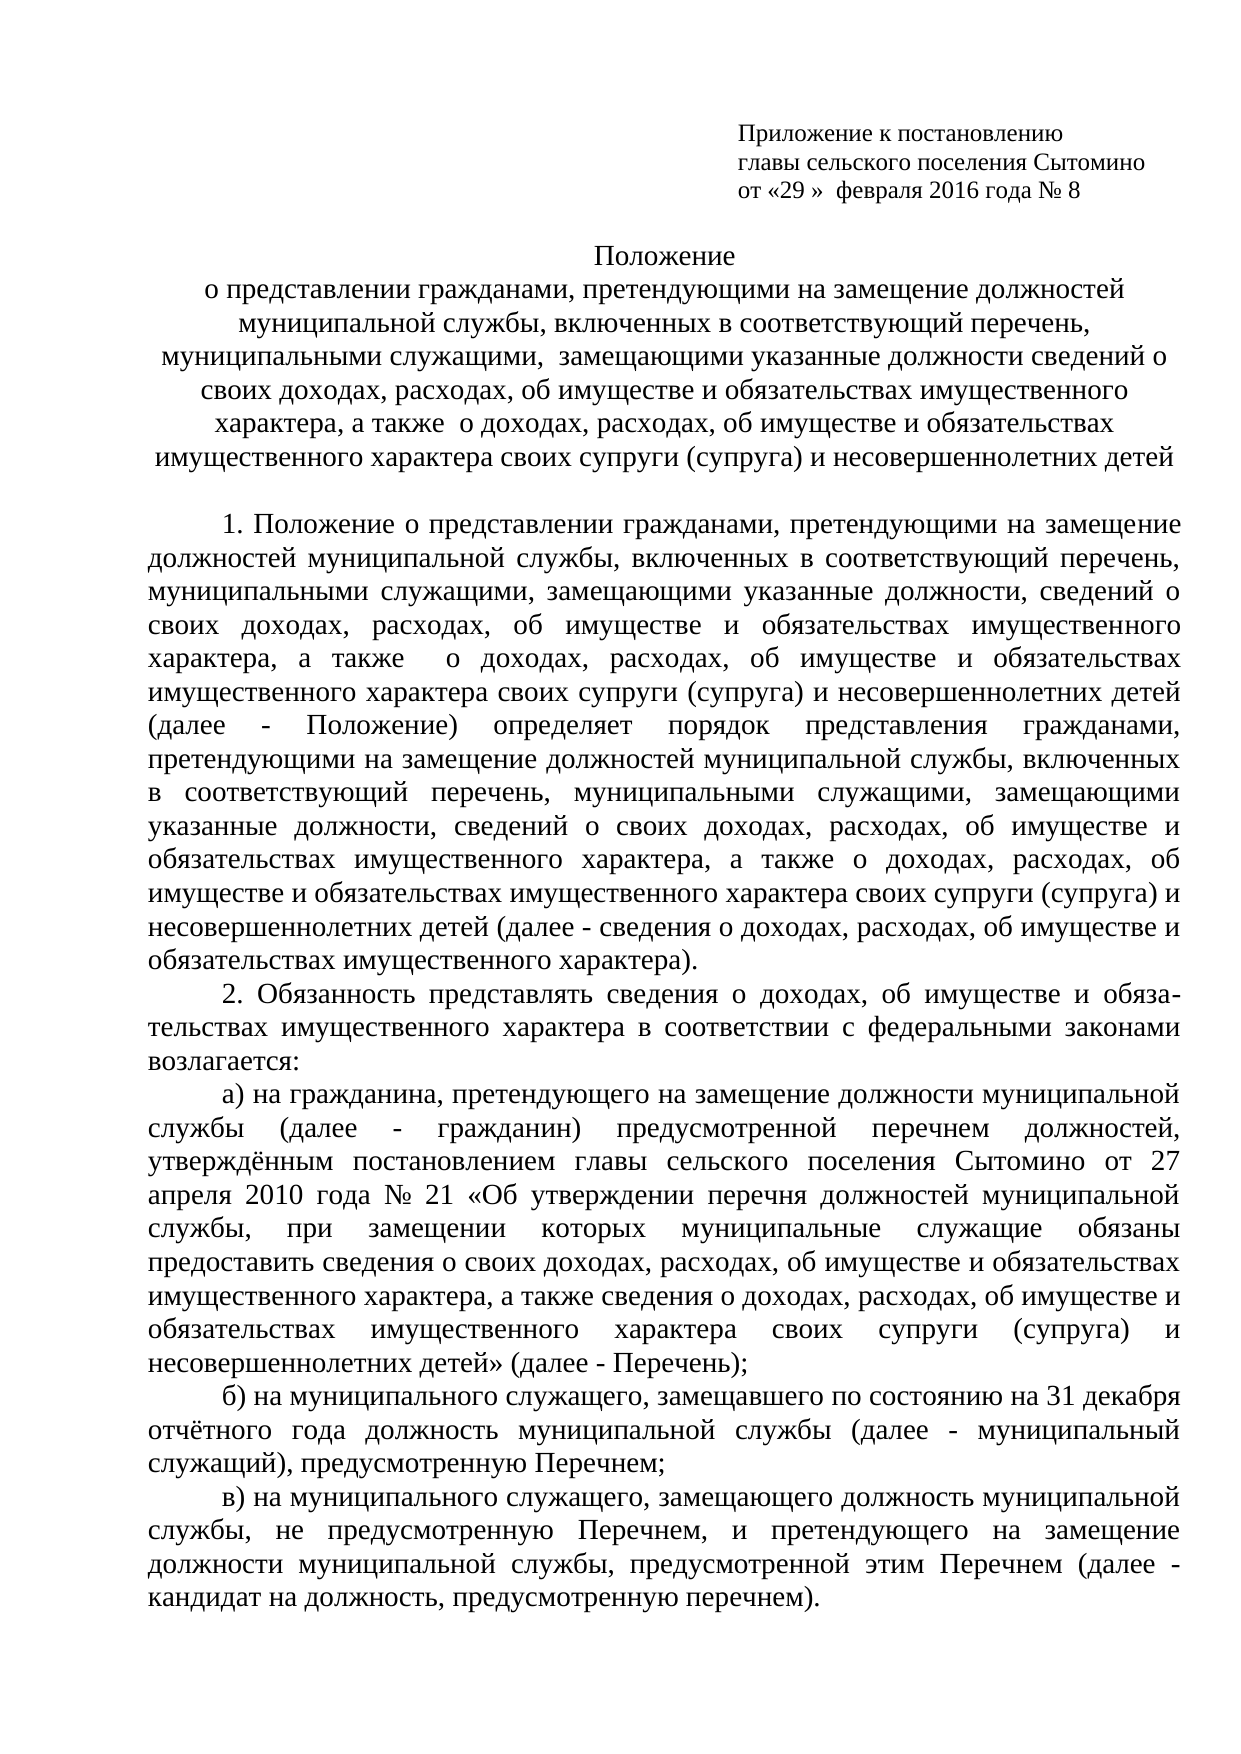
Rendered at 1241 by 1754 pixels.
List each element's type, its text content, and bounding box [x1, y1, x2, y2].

text муниципальной службы, включенных в соответствующий перечень, муниципальными служащими, замещающими указанные должности сведений о своих доходах, расходах, об имуществе и обязательствах имущественного характера, а также о доходах, расходах, об имуществе и обязательствах имущественного характера своих супруги (супруга) и несовершеннолетних детей [148, 305, 1181, 473]
text 1. Положение о представлении гражданами, претендующими на замещение должностей муниципальной службы, включенных в соответствующий перечень, муниципальными служащими, замещающими указанные должности, сведений о своих доходах, расходах, об имуществе и обязательствах имущественного характера, а также о доходах, расходах, об имуществе и обязательствах имущественного характера своих супруги (супруга) и несовершеннолетних детей (далее - Положение) определяет порядок представления гражданами, претендующими на замещение должностей муниципальной службы, включенных в соответствующий перечень, муниципальными служащими, замещающими указанные должности, сведений о своих доходах, расходах, об имуществе и обязательствах имущественного характера, а также о доходах, расходах, об имуществе и обязательствах имущественного характера своих супруги (супруга) и несовершеннолетних детей (далее - сведения о доходах, расходах, об имуществе и обязательствах имущественного характера). [148, 506, 1181, 976]
text 2. Обязанность представлять сведения о доходах, об имуществе и обязательствах имущественного характера в соответствии с федеральными законами возлагается: [148, 976, 1181, 1076]
text Приложение к постановлению [738, 118, 1181, 147]
text о представлении гражданами, претендующими на замещение должностей [148, 271, 1181, 305]
text б) на муниципального служащего, замещавшего по состоянию на 31 декабря отчётного года должность муниципальной службы (далее - муниципальный служащий), предусмотренную Перечнем; [148, 1378, 1181, 1479]
text в) на муниципального служащего, замещающего должность муниципальной службы, не предусмотренную Перечнем, и претендующего на замещение должности муниципальной службы, предусмотренной этим Перечнем (далее - кандидат на должность, предусмотренную перечнем). [148, 1479, 1181, 1613]
text а) на гражданина, претендующего на замещение должности муниципальной службы (далее - гражданин) предусмотренной перечнем должностей, утверждённым постановлением главы сельского поселения Сытомино от 27 апреля 2010 года № 21 «Об утверждении перечня должностей муниципальной службы, при замещении которых муниципальные служащие обязаны предоставить сведения о своих доходах, расходах, об имуществе и обязательствах имущественного характера, а также сведения о доходах, расходах, об имуществе и обязательствах имущественного характера своих супруги (супруга) и несовершеннолетних детей» (далее - Перечень); [148, 1076, 1181, 1378]
text от «29 » февраля 2016 года № 8 [664, 176, 1181, 204]
text главы сельского поселения Сытомино [738, 147, 1181, 176]
text Положение [148, 238, 1181, 271]
